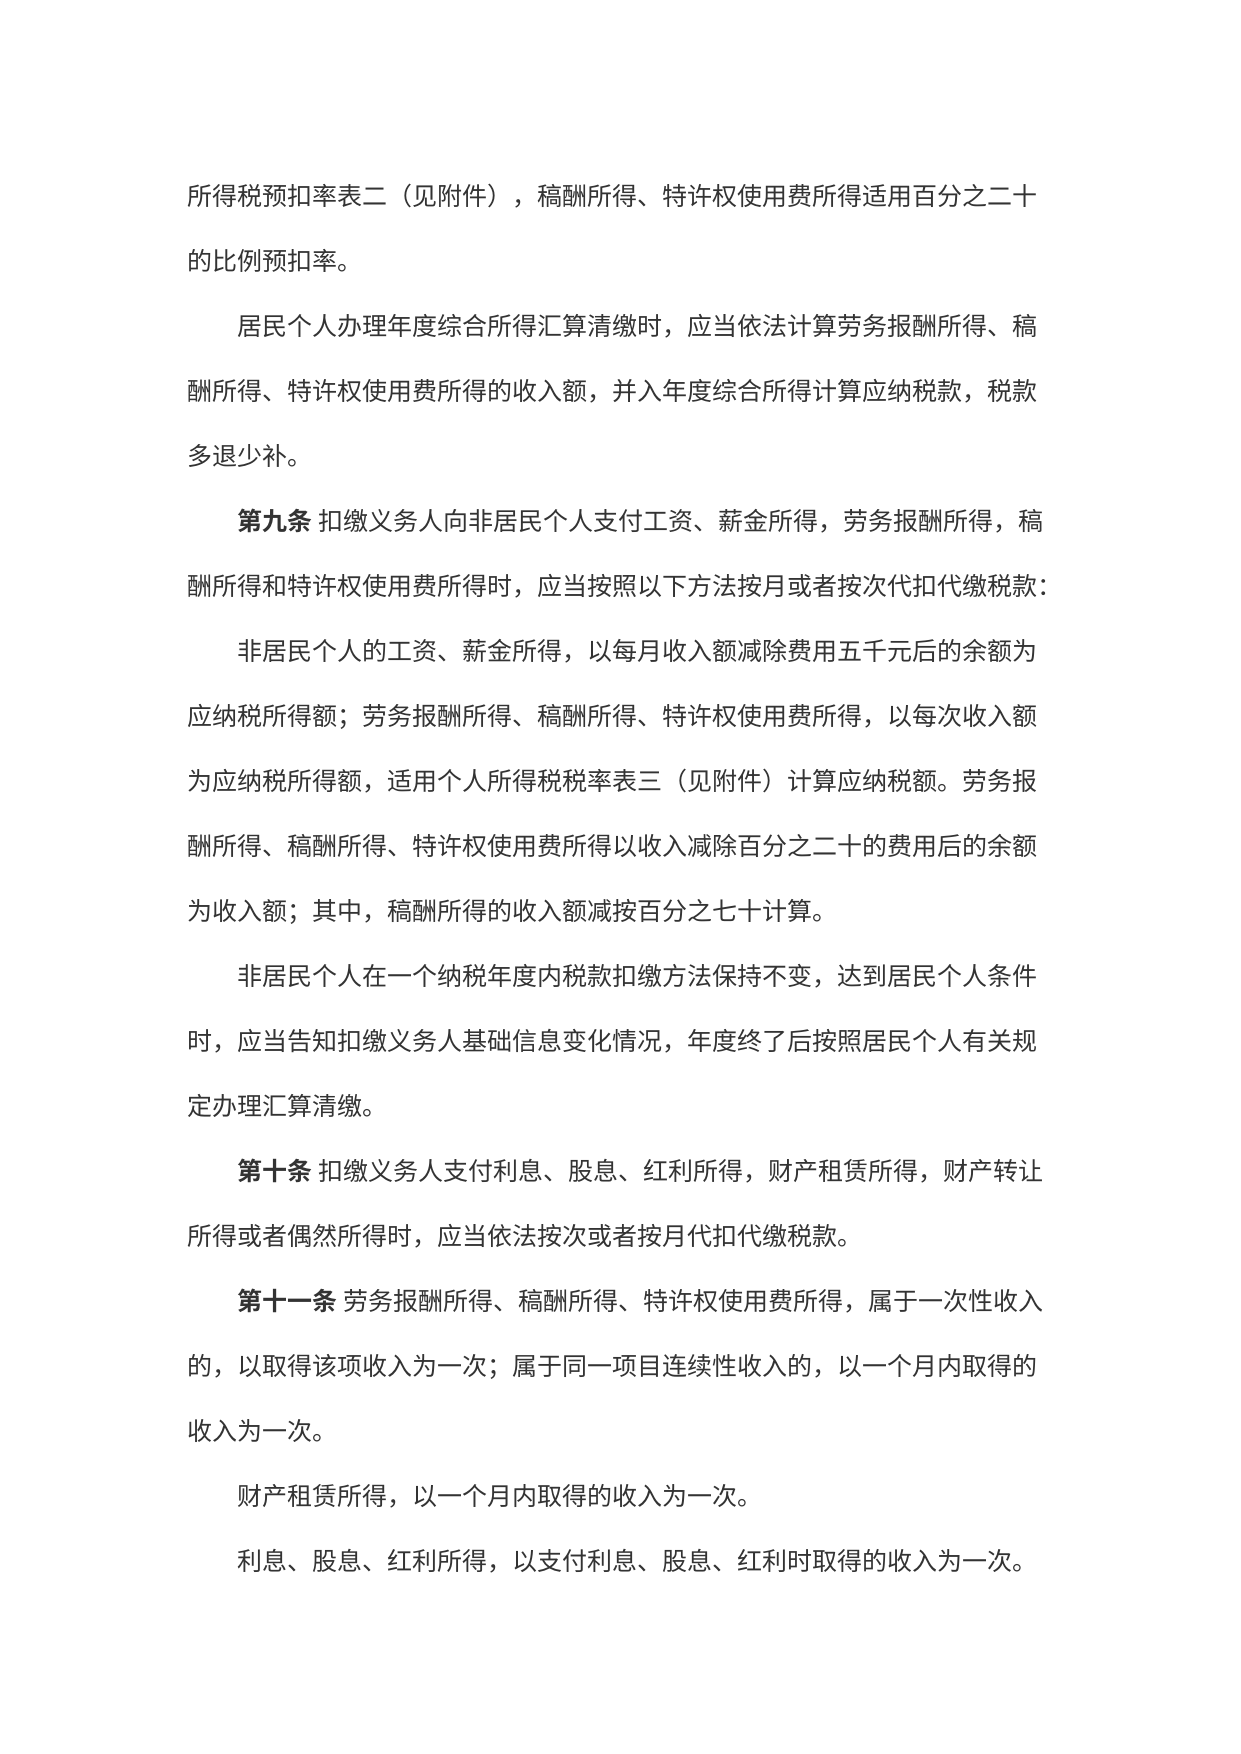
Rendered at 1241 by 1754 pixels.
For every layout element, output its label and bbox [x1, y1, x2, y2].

text [187, 162, 1053, 1592]
